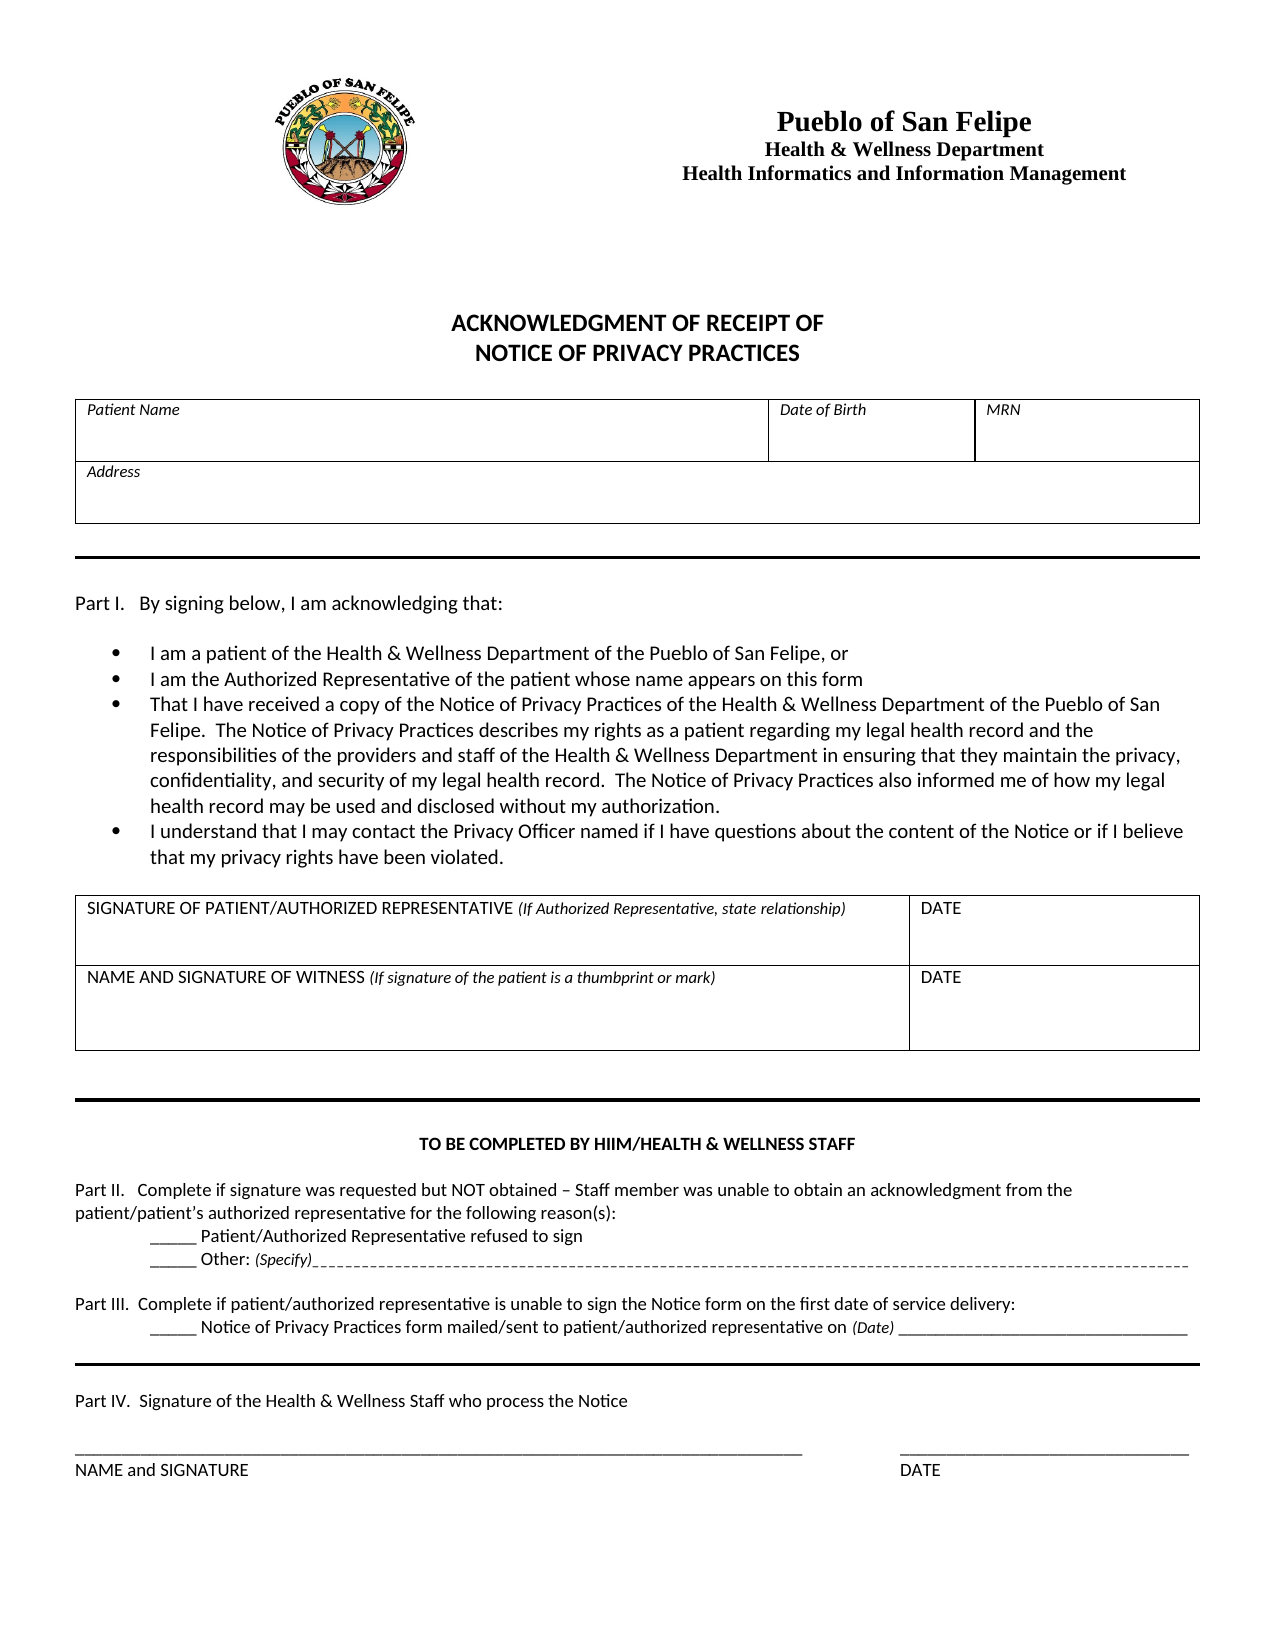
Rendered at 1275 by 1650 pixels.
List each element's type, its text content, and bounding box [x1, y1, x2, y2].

text NAME and SIGNATURE DATE [75, 1458, 1200, 1481]
list I understand that I may contact the Privacy Officer named if I have questions about the content of the Notice or if I believe that my privacy rights have been violated. [112, 818, 1200, 869]
text ______________________________________________________________________________ _______________________________ [75, 1435, 1200, 1458]
table_header MRN [976, 400, 1199, 461]
text TO BE COMPLETED BY HIIM/HEALTH & WELLNESS STAFF [75, 1132, 1200, 1155]
table_header DATE [910, 896, 1199, 964]
picture [265, 75, 422, 219]
text _____ Notice of Privacy Practices form mailed/sent to patient/authorized representative on (Date) _______________________________ [75, 1315, 1200, 1338]
text NOTICE OF PRIVACY PRACTICES [75, 337, 1200, 368]
text Part III. Complete if patient/authorized representative is unable to sign the Notice form on the first date of service delivery: [75, 1292, 1200, 1315]
text Part II. Complete if signature was requested but NOT obtained – Staff member was unable to obtain an acknowledgment from the patient/patient’s authorized representative for the following reason(s): [75, 1178, 1200, 1224]
text ACKNOWLEDGMENT OF RECEIPT OF [75, 307, 1200, 337]
text Part I. By signing below, I am acknowledging that: [75, 590, 1200, 615]
table_header Date of Birth [769, 400, 974, 461]
table_header Patient Name [76, 400, 768, 461]
text Part IV. Signature of the Health & Wellness Staff who process the Notice [75, 1389, 1200, 1412]
table_cell NAME AND SIGNATURE OF WITNESS (If signature of the patient is a thumbprint or mark) [76, 966, 909, 1049]
list I am the Authorized Representative of the patient whose name appears on this form [112, 666, 1200, 691]
text _____ Patient/Authorized Representative refused to sign [75, 1224, 1200, 1247]
table_cell DATE [910, 966, 1199, 1049]
table_header SIGNATURE OF PATIENT/AUTHORIZED REPRESENTATIVE (If Authorized Representative, state relationship) [76, 896, 909, 964]
list That I have received a copy of the Notice of Privacy Practices of the Health & Wellness Department of the Pueblo of San Felipe. The Notice of Privacy Practices describes my rights as a patient regarding my legal health record and the responsibilities of the providers and staff of the Health & Wellness Department in ensuring that they maintain the privacy, confidentiality, and security of my legal health record. The Notice of Privacy Practices also informed me of how my legal health record may be used and disclosed without my authorization. [112, 691, 1200, 818]
list I am a patient of the Health & Wellness Department of the Pueblo of San Felipe, or [112, 641, 1200, 666]
text _____ Other: (Specify)__________________________________________________________________________________________________________ [75, 1247, 1200, 1269]
table_cell Address [76, 462, 1199, 522]
